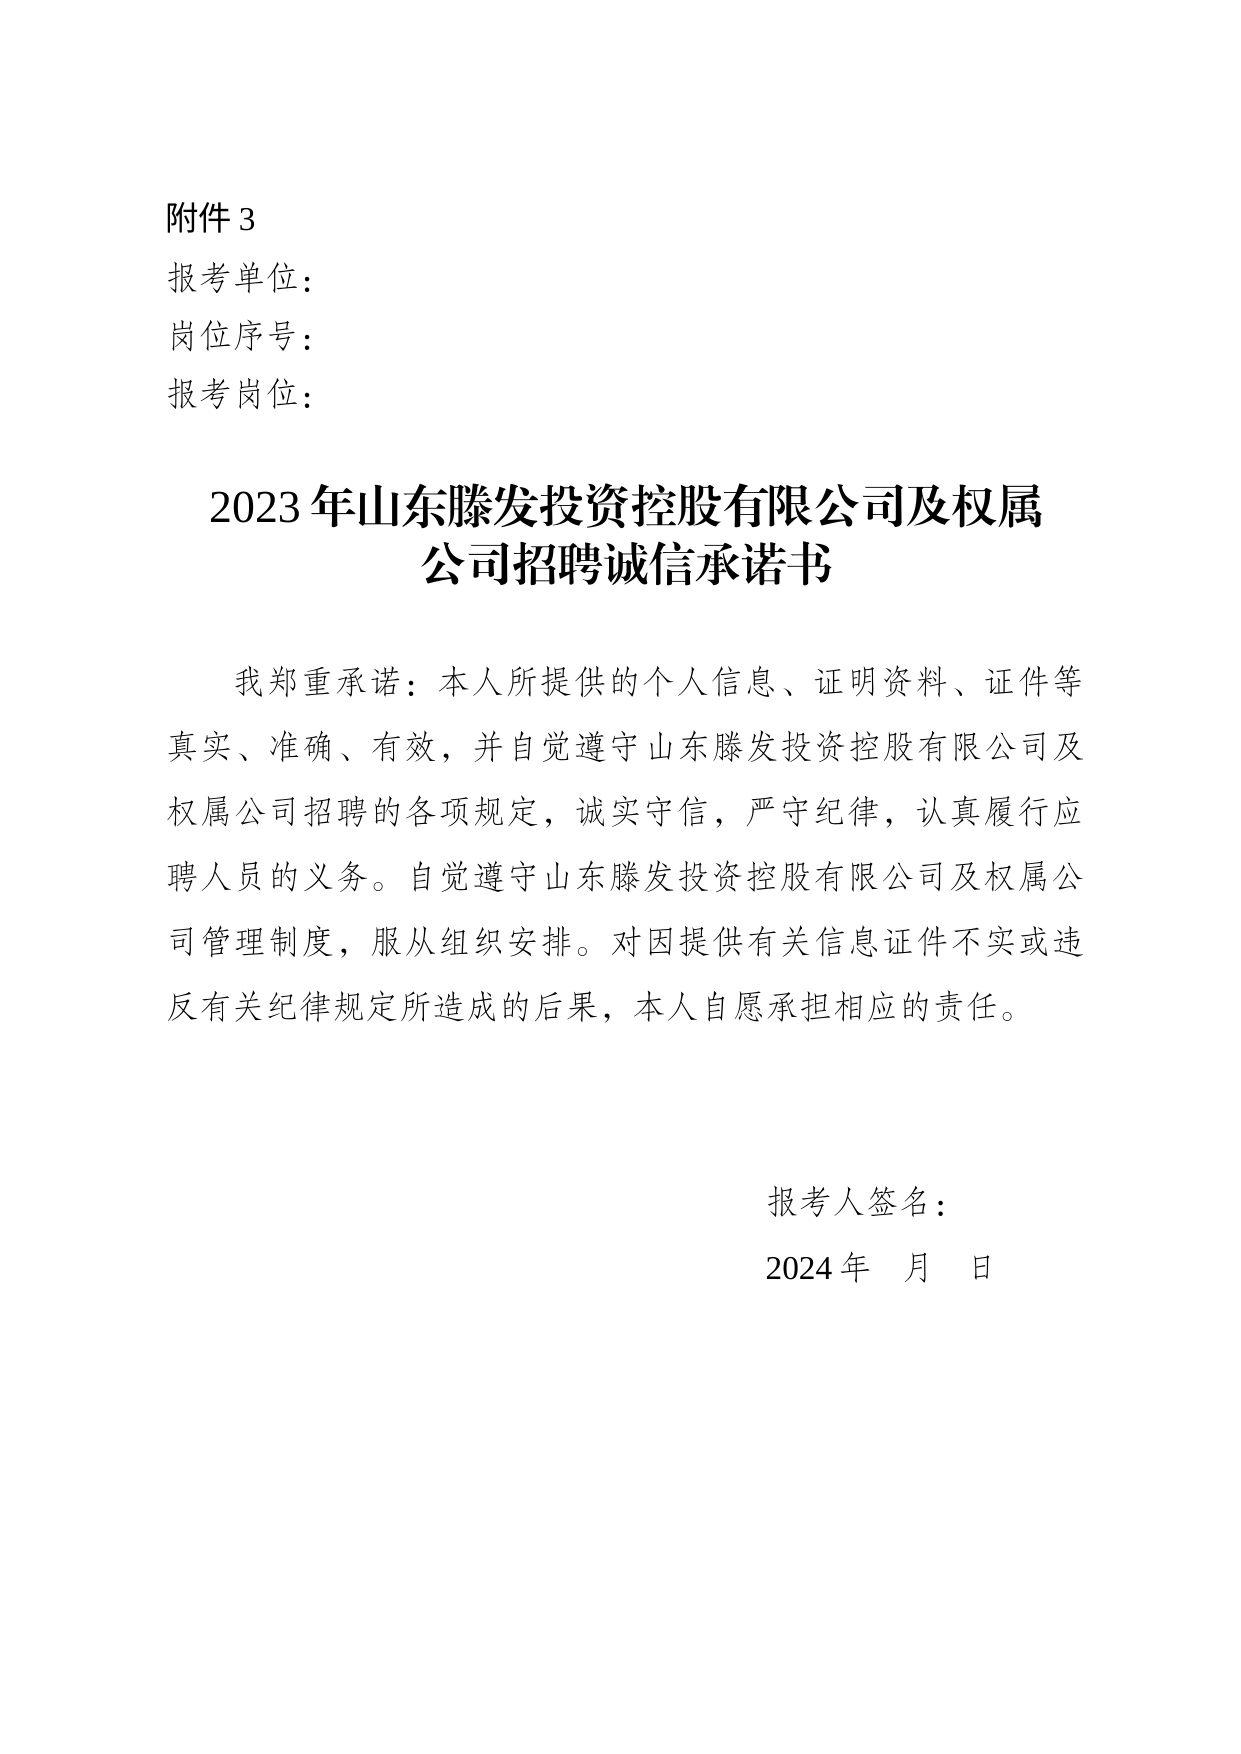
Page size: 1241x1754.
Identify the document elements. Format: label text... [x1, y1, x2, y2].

text 2024年 月 日 [165, 1236, 1087, 1301]
text 岗位序号： [165, 301, 1087, 359]
text 附件3 [165, 184, 1087, 242]
text 我郑重承诺：本人所提供的个人信息、证明资料、证件等真实、准确、有效，并自觉遵守山东滕发投资控股有限公司及权属公司招聘的各项规定，诚实守信，严守纪律，认真履行应聘人员的义务。自觉遵守山东滕发投资控股有限公司及权属公司管理制度，服从组织安排。对因提供有关信息证件不实或违反有关纪律规定所造成的后果，本人自愿承担相应的责任。 [165, 651, 1087, 1041]
text 2023年山东滕发投资控股有限公司及权属 [165, 476, 1087, 534]
text 公司招聘诚信承诺书 [165, 534, 1087, 592]
text 报考岗位： [165, 359, 1087, 417]
text 报考单位： [165, 242, 1087, 301]
text 报考人签名： [165, 1171, 1087, 1236]
